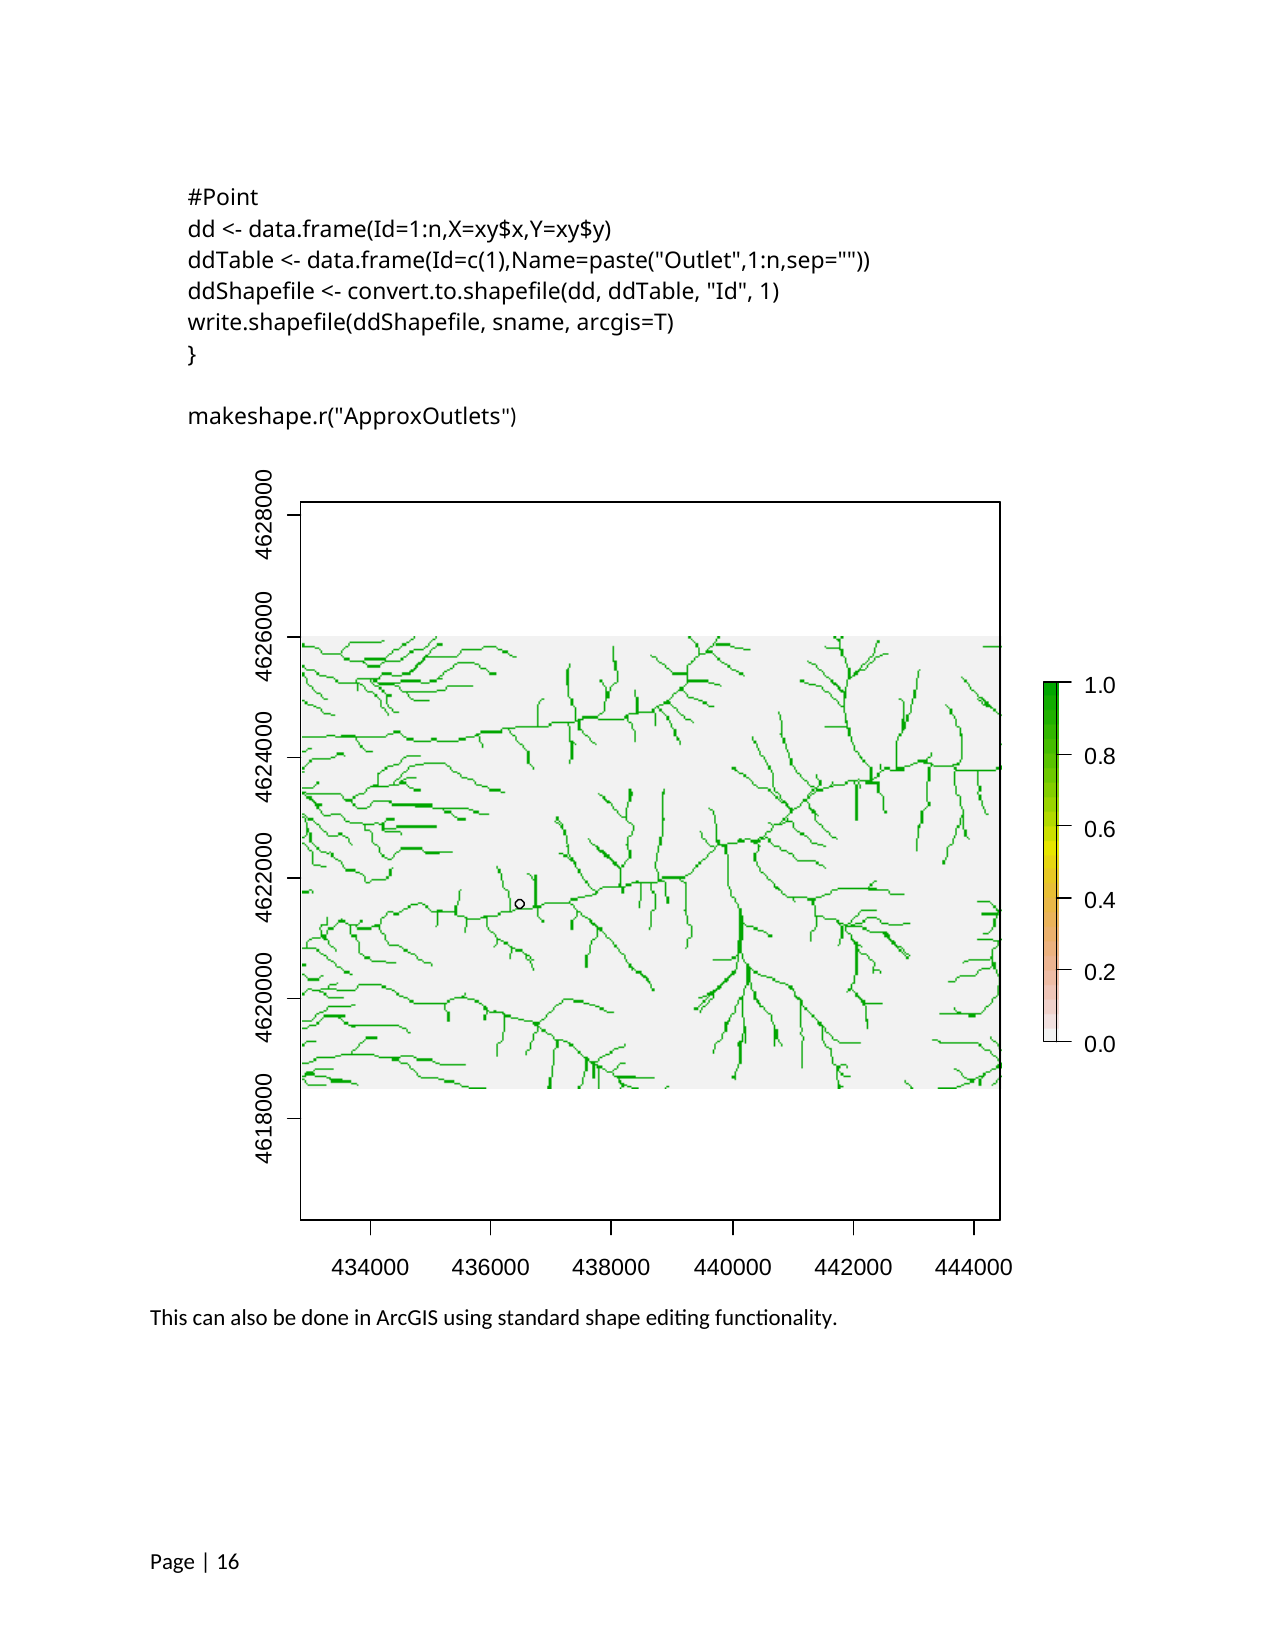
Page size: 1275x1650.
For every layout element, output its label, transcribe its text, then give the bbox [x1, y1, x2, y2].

text write.shapefile(ddShapefile, sname, arcgis=T) [187, 306, 1125, 337]
text } [187, 337, 1125, 369]
text #Point [187, 181, 1125, 212]
text dd <- data.frame(Id=1:n,X=xy$x,Y=xy$y) [187, 212, 1125, 244]
text This can also be done in ArcGIS using standard shape editing functionality. [150, 1303, 1125, 1331]
text makeshape.r("ApproxOutlets") [187, 400, 1125, 431]
text ddTable <- data.frame(Id=c(1),Name=paste("Outlet",1:n,sep="")) [187, 244, 1125, 275]
text ddShapefile <- convert.to.shapefile(dd, ddTable, "Id", 1) [187, 275, 1125, 306]
